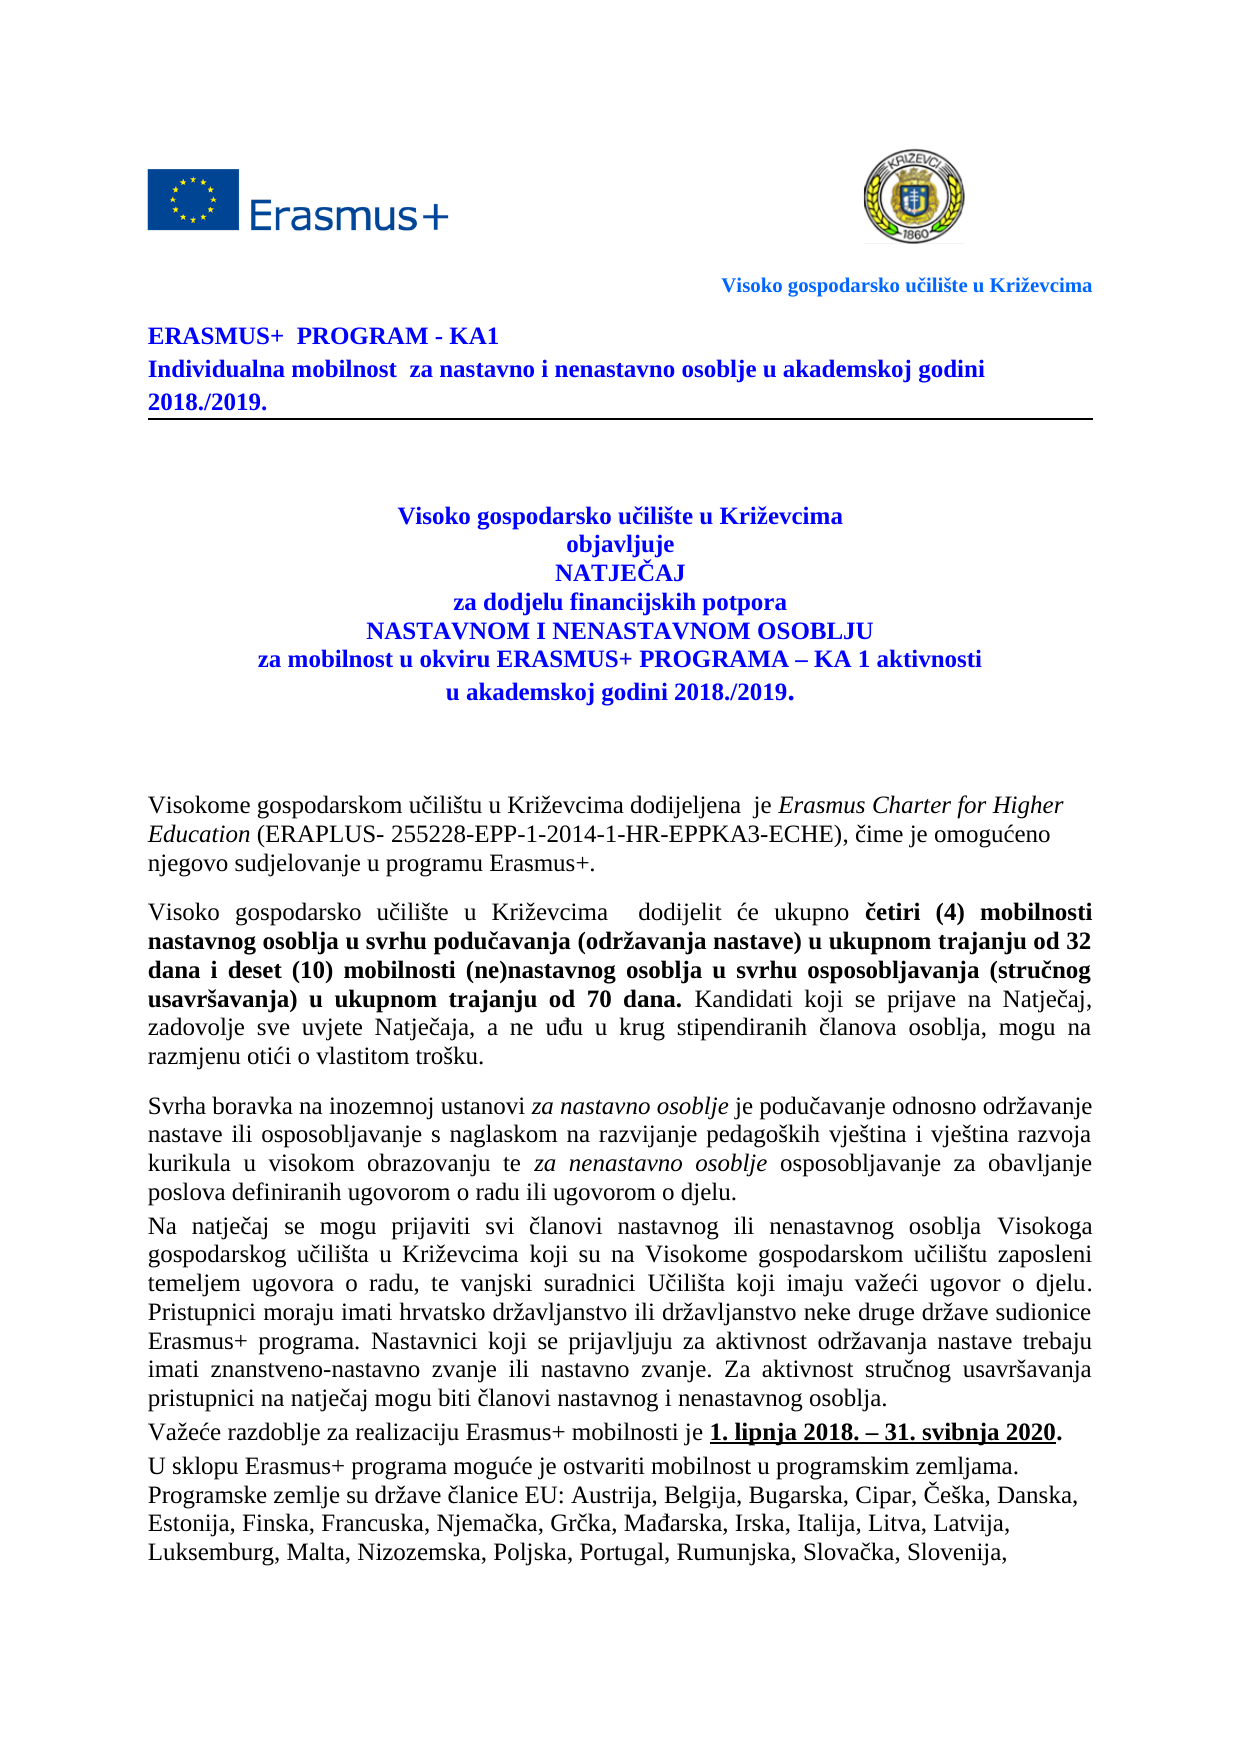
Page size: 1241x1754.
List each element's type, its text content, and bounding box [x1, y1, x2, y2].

text Visoko gospodarsko učilište u Križevcima [148, 273, 1093, 297]
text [148, 1451, 1093, 1566]
text ERASMUS+ PROGRAM - KA1 [148, 321, 1093, 350]
text Visoko gospodarsko učilište u Križevcima dodijelit će ukupno četiri (4) mobilnosti nastavnog osoblja u svrhu podučavanja (održavanja nastave) u ukupnom trajanju od 32 dana i deset (10) mobilnosti (ne)nastavnog osoblja u svrhu osposobljavanja (stručnog usavršavanja) u ukupnom trajanju od 70 dana. Kandidati koji se prijave na Natječaj, zadovolje sve uvjete Natječaja, a ne uđu u krug stipendiranih članova osoblja, mogu na razmjenu otići o vlastitom trošku. [148, 897, 1093, 1070]
text NASTAVNOM I NENASTAVNOM OSOBLJU [148, 616, 1093, 644]
text Svrha boravka na inozemnoj ustanovi za nastavno osoblje je podučavanje odnosno održavanje nastave ili osposobljavanje s naglaskom na razvijanje pedagoških vještina i vještina razvoja kurikula u visokom obrazovanju te za nenastavno osoblje osposobljavanje za obavljanje poslova definiranih ugovorom o radu ili ugovorom o djelu. [148, 1091, 1093, 1206]
text za dodjelu financijskih potpora [148, 587, 1093, 616]
text objavljuje [148, 529, 1093, 558]
text Visoko gospodarsko učilište u Križevcima [148, 501, 1093, 529]
text u akademskoj godini 2018./2019. [148, 673, 1093, 707]
picture [863, 147, 967, 245]
text Na natječaj se mogu prijaviti svi članovi nastavnog ili nenastavnog osoblja Visokoga gospodarskog učilišta u Križevcima koji su na Visokome gospodarskom učilištu zaposleni temeljem ugovora o radu, te vanjski suradnici Učilišta koji imaju važeći ugovor o djelu. Pristupnici moraju imati hrvatsko državljanstvo ili državljanstvo neke druge države sudionice Erasmus+ programa. Nastavnici koji se prijavljuju za aktivnost održavanja nastave trebaju imati znanstveno-nastavno zvanje ili nastavno zvanje. Za aktivnost stručnog usavršavanja pristupnici na natječaj mogu biti članovi nastavnog i nenastavnog osoblja. [148, 1211, 1093, 1412]
text NATJEČAJ [148, 558, 1093, 587]
text Individualna mobilnost za nastavno i nenastavno osoblje u akademskoj godini 2018./2019. [148, 354, 1093, 418]
text Važeće razdoblje za realizaciju Erasmus+ mobilnosti je 1. lipnja 2018. – 31. svibnja 2020. [148, 1417, 1093, 1446]
picture [147, 169, 449, 231]
text za mobilnost u okviru ERASMUS+ PROGRAMA – KA 1 aktivnosti [148, 644, 1093, 673]
text Visokome gospodarskom učilištu u Križevcima dodijeljena je Erasmus Charter for Higher Education (ERAPLUS- 255228-EPP-1-2014-1-HR-EPPKA3-ECHE), čime je omogućeno njegovo sudjelovanje u programu Erasmus+. [148, 790, 1093, 877]
